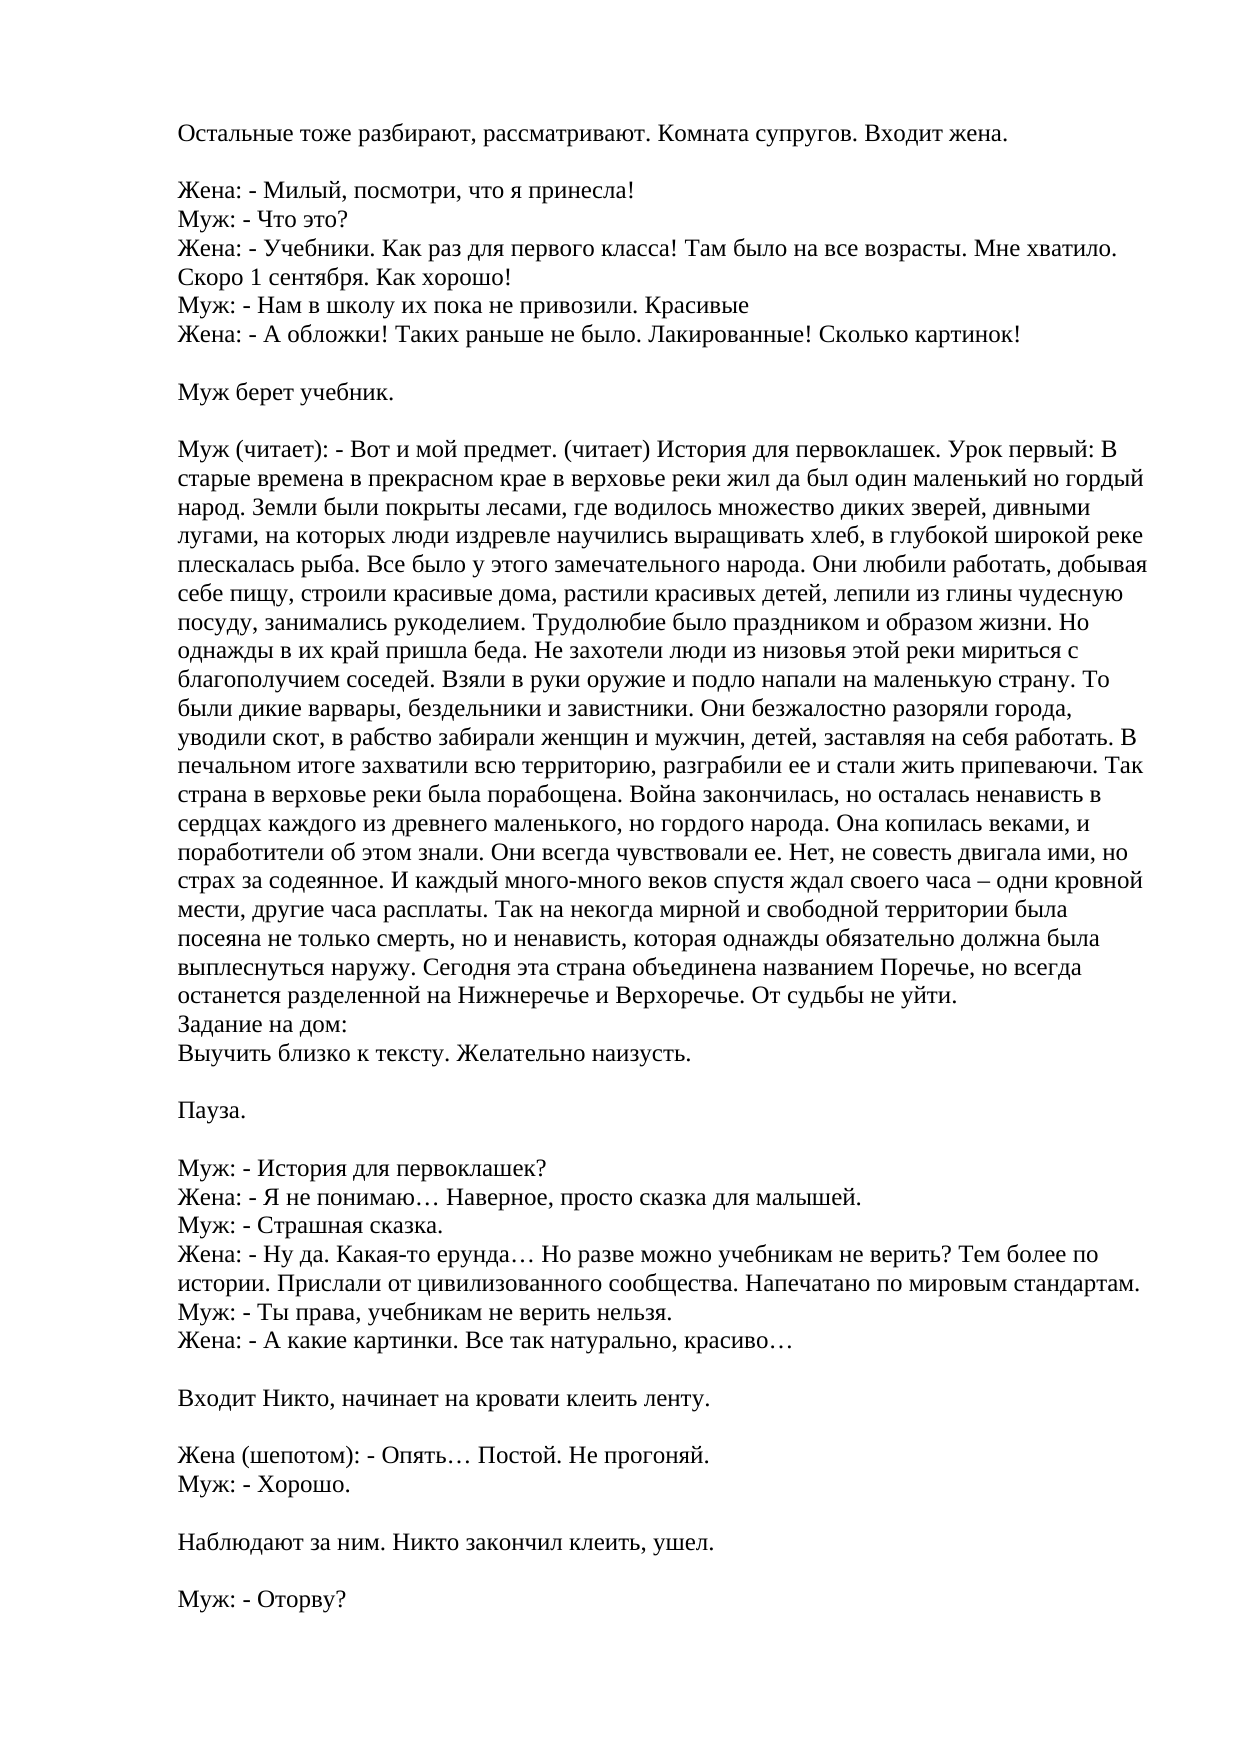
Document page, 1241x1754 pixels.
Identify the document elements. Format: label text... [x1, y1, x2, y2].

text Муж: - Нам в школу их пока не привозили. Красивые [177, 291, 1152, 319]
text Муж берет учебник. [177, 377, 1152, 406]
text Муж: - Хорошо. [177, 1469, 1152, 1498]
text Муж (читает): - Вот и мой предмет. (читает) История для первоклашек. Урок первый: В старые времена в прекрасном крае в верховье реки жил да был один маленький но гордый народ. Земли были покрыты лесами, где водилось множество диких зверей, дивными лугами, на которых люди издревле научились выращивать хлеб, в глубокой широкой реке плескалась рыба. Все было у этого замечательного народа. Они любили работать, добывая себе пищу, строили красивые дома, растили красивых детей, лепили из глины чудесную посуду, занимались рукоделием. Трудолюбие было праздником и образом жизни. Но однажды в их край пришла беда. Не захотели люди из низовья этой реки мириться с благополучием соседей. Взяли в руки оружие и подло напали на маленькую страну. То были дикие варвары, бездельники и завистники. Они безжалостно разоряли города, уводили скот, в рабство забирали женщин и мужчин, детей, заставляя на себя работать. В печальном итоге захватили всю территорию, разграбили ее и стали жить припеваючи. Так страна в верховье реки была порабощена. Война закончилась, но осталась ненависть в сердцах каждого из древнего маленького, но гордого народа. Она копилась веками, и поработители об этом знали. Они всегда чувствовали ее. Нет, не совесть двигала ими, но страх за содеянное. И каждый много-много веков спустя ждал своего часа – одни кровной мести, другие часа расплаты. Так на некогда мирной и свободной территории была посеяна не только смерть, но и ненависть, которая однажды обязательно должна была выплеснуться наружу. Сегодня эта страна объединена названием Поречье, но всегда останется разделенной на Нижнеречье и Верхоречье. От судьбы не уйти. [177, 434, 1152, 1009]
text Наблюдают за ним. Никто закончил клеить, ушел. [177, 1527, 1152, 1556]
text Муж: - Что это? [177, 204, 1152, 233]
text Выучить близко к тексту. Желательно наизусть. [177, 1038, 1152, 1067]
text Пауза. [177, 1096, 1152, 1124]
text Остальные тоже разбирают, рассматривают. Комната супругов. Входит жена. [177, 118, 1152, 147]
text Жена: - А какие картинки. Все так натурально, красиво… [177, 1326, 1152, 1354]
text Входит Никто, начинает на кровати клеить ленту. [177, 1383, 1152, 1412]
text Жена (шепотом): - Опять… Постой. Не прогоняй. [177, 1441, 1152, 1469]
text Задание на дом: [177, 1009, 1152, 1038]
text Муж: - Ты права, учебникам не верить нельзя. [177, 1297, 1152, 1326]
text Жена: - А обложки! Таких раньше не было. Лакированные! Сколько картинок! [177, 319, 1152, 348]
text Жена: - Учебники. Как раз для первого класса! Там было на все возрасты. Мне хватило. Скоро 1 сентября. Как хорошо! [177, 233, 1152, 291]
text Муж: - Страшная сказка. [177, 1211, 1152, 1239]
text Муж: - Оторву? [177, 1584, 1152, 1613]
text Жена: - Милый, посмотри, что я принесла! [177, 176, 1152, 204]
text Муж: - История для первоклашек? [177, 1153, 1152, 1182]
text Жена: - Ну да. Какая-то ерунда… Но разве можно учебникам не верить? Тем более по истории. Прислали от цивилизованного сообщества. Напечатано по мировым стандартам. [177, 1239, 1152, 1297]
text Жена: - Я не понимаю… Наверное, просто сказка для малышей. [177, 1182, 1152, 1211]
